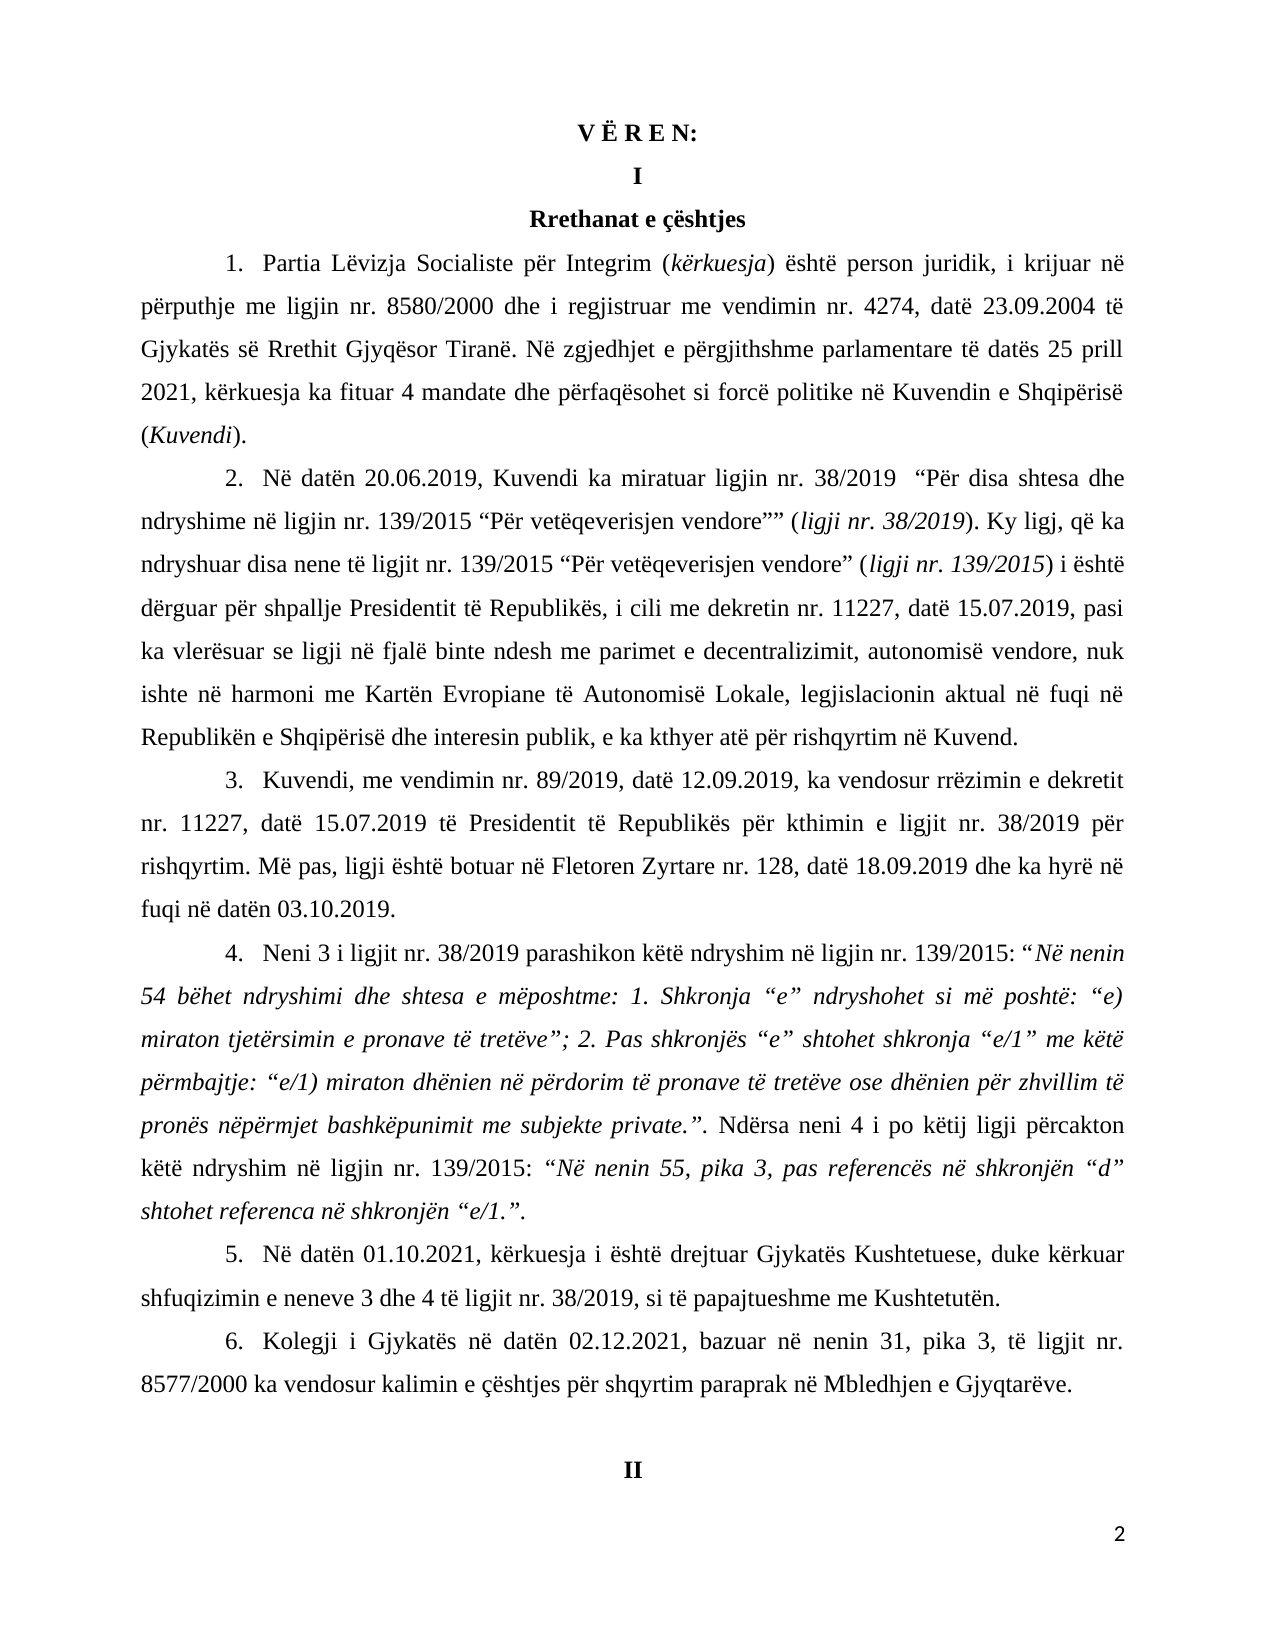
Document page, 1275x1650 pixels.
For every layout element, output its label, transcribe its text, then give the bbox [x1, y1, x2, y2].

list Kolegji i Gjykatës në datën 02.12.2021, bazuar në nenin 31, pika 3, të ligjit nr. 8577/2000 ka vendosur kalimin e çështjes për shqyrtim paraprak në Mbledhjen e Gjyqtarëve. [141, 1326, 1125, 1398]
list Në datën 20.06.2019, Kuvendi ka miratuar ligjin nr. 38/2019 “Për disa shtesa dhe ndryshime në ligjin nr. 139/2015 “Për vetëqeverisjen vendore”” (ligji nr. 38/2019). Ky ligj, që ka ndryshuar disa nene të ligjit nr. 139/2015 “Për vetëqeverisjen vendore” (ligji nr. 139/2015) i është dërguar për shpallje Presidentit të Republikës, i cili me dekretin nr. 11227, datë 15.07.2019, pasi ka vlerësuar se ligji në fjalë binte ndesh me parimet e decentralizimit, autonomisë vendore, nuk ishte në harmoni me Kartën Evropiane të Autonomisë Lokale, legjislacionin aktual në fuqi në Republikën e Shqipërisë dhe interesin publik, e ka kthyer atë për rishqyrtim në Kuvend. [141, 463, 1125, 751]
text V Ë R E N: [150, 118, 1125, 147]
list Neni 3 i ligjit nr. 38/2019 parashikon këtë ndryshim në ligjin nr. 139/2015: “Në nenin 54 bëhet ndryshimi dhe shtesa e mëposhtme: 1. Shkronja “e” ndryshohet si më poshtë: “e) miraton tjetërsimin e pronave të tretëve”; 2. Pas shkronjës “e” shtohet shkronja “e/1” me këtë përmbajtje: “e/1) miraton dhënien në përdorim të pronave të tretëve ose dhënien për zhvillim të pronës nëpërmjet bashkëpunimit me subjekte private.”. Ndërsa neni 4 i po këtij ligji përcakton këtë ndryshim në ligjin nr. 139/2015: “Në nenin 55, pika 3, pas referencës në shkronjën “d” shtohet referenca në shkronjën “e/1.”. [141, 938, 1125, 1225]
list Partia Lëvizja Socialiste për Integrim (kërkuesja) ёshtё person juridik, i krijuar në përputhje me ligjin nr. 8580/2000 dhe i regjistruar me vendimin nr. 4274, datë 23.09.2004 të Gjykatës së Rrethit Gjyqësor Tiranë. Në zgjedhjet e përgjithshme parlamentare të datës 25 prill 2021, kërkuesja ka fituar 4 mandate dhe përfaqësohet si forcë politike në Kuvendin e Shqipërisë (Kuvendi). [141, 248, 1125, 449]
list Kuvendi, me vendimin nr. 89/2019, datë 12.09.2019, ka vendosur rrëzimin e dekretit nr. 11227, datë 15.07.2019 të Presidentit të Republikës për kthimin e ligjit nr. 38/2019 për rishqyrtim. Më pas, ligji është botuar në Fletoren Zyrtare nr. 128, datë 18.09.2019 dhe ka hyrë në fuqi në datën 03.10.2019. [141, 765, 1125, 923]
text I [150, 161, 1125, 190]
text II [141, 1455, 1125, 1484]
list Në datën 01.10.2021, kërkuesja i është drejtuar Gjykatës Kushtetuese, duke kërkuar shfuqizimin e neneve 3 dhe 4 të ligjit nr. 38/2019, si të papajtueshme me Kushtetutën. [141, 1239, 1125, 1311]
text Rrethanat e çështjes [150, 204, 1125, 233]
